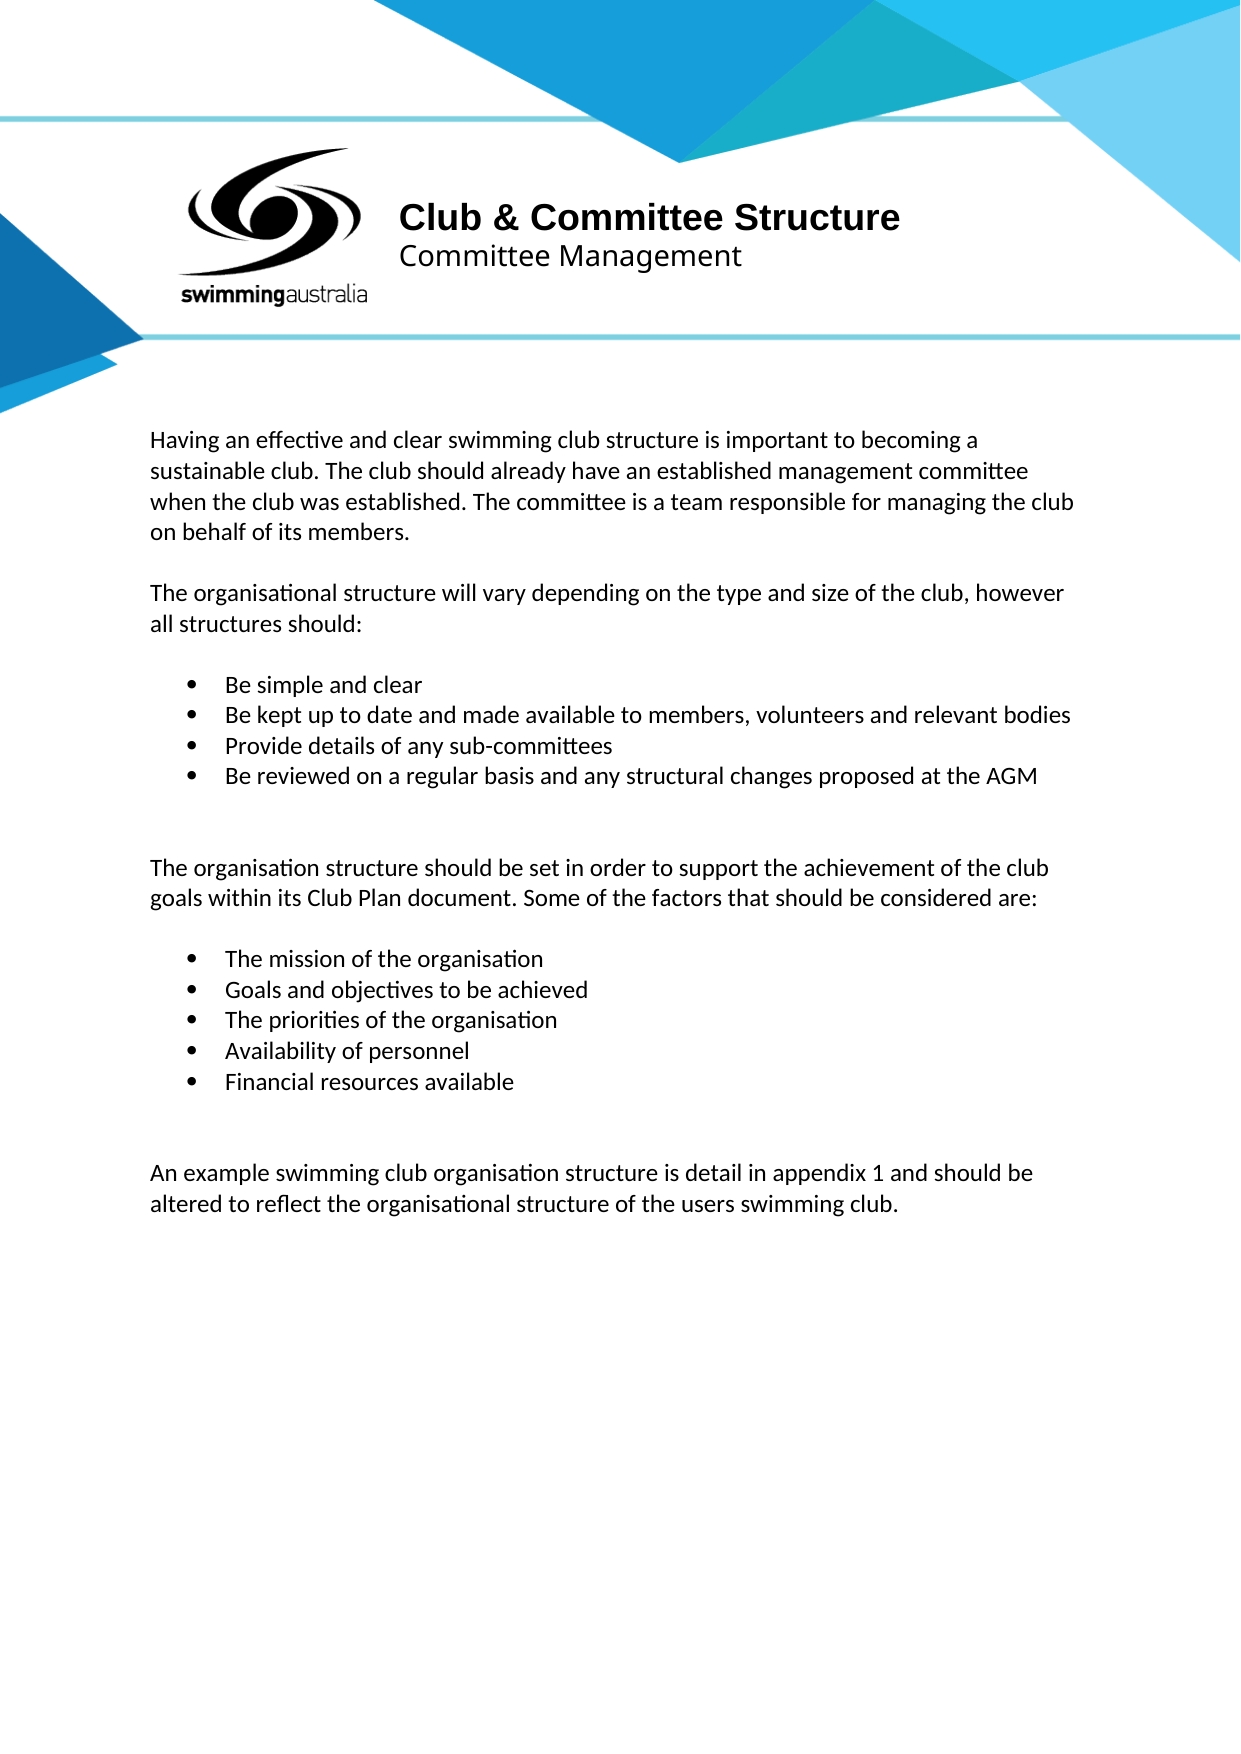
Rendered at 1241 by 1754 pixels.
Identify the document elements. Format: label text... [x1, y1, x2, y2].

text The organisational structure will vary depending on the type and size of the club, however all structures should: [150, 577, 1090, 638]
list Be kept up to date and made available to members, volunteers and relevant bodies [187, 699, 1090, 730]
list Financial resources available [187, 1066, 1090, 1096]
list Goals and objectives to be achieved [187, 974, 1090, 1004]
text An example swimming club organisation structure is detail in appendix 1 and should be altered to reflect the organisational structure of the users swimming club. [150, 1157, 1090, 1218]
picture [0, 0, 1241, 1754]
list Provide details of any sub-committees [187, 730, 1090, 760]
list Be reviewed on a regular basis and any structural changes proposed at the AGM [187, 760, 1090, 791]
list Availability of personnel [187, 1035, 1090, 1066]
text Having an effective and clear swimming club structure is important to becoming a sustainable club. The club should already have an established management committee when the club was established. The committee is a team responsible for managing the club on behalf of its members. [150, 425, 1090, 547]
list The priorities of the organisation [187, 1004, 1090, 1035]
text The organisation structure should be set in order to support the achievement of the club goals within its Club Plan document. Some of the factors that should be considered are: [150, 852, 1090, 913]
list The mission of the organisation [187, 943, 1090, 974]
list Be simple and clear [187, 669, 1090, 699]
